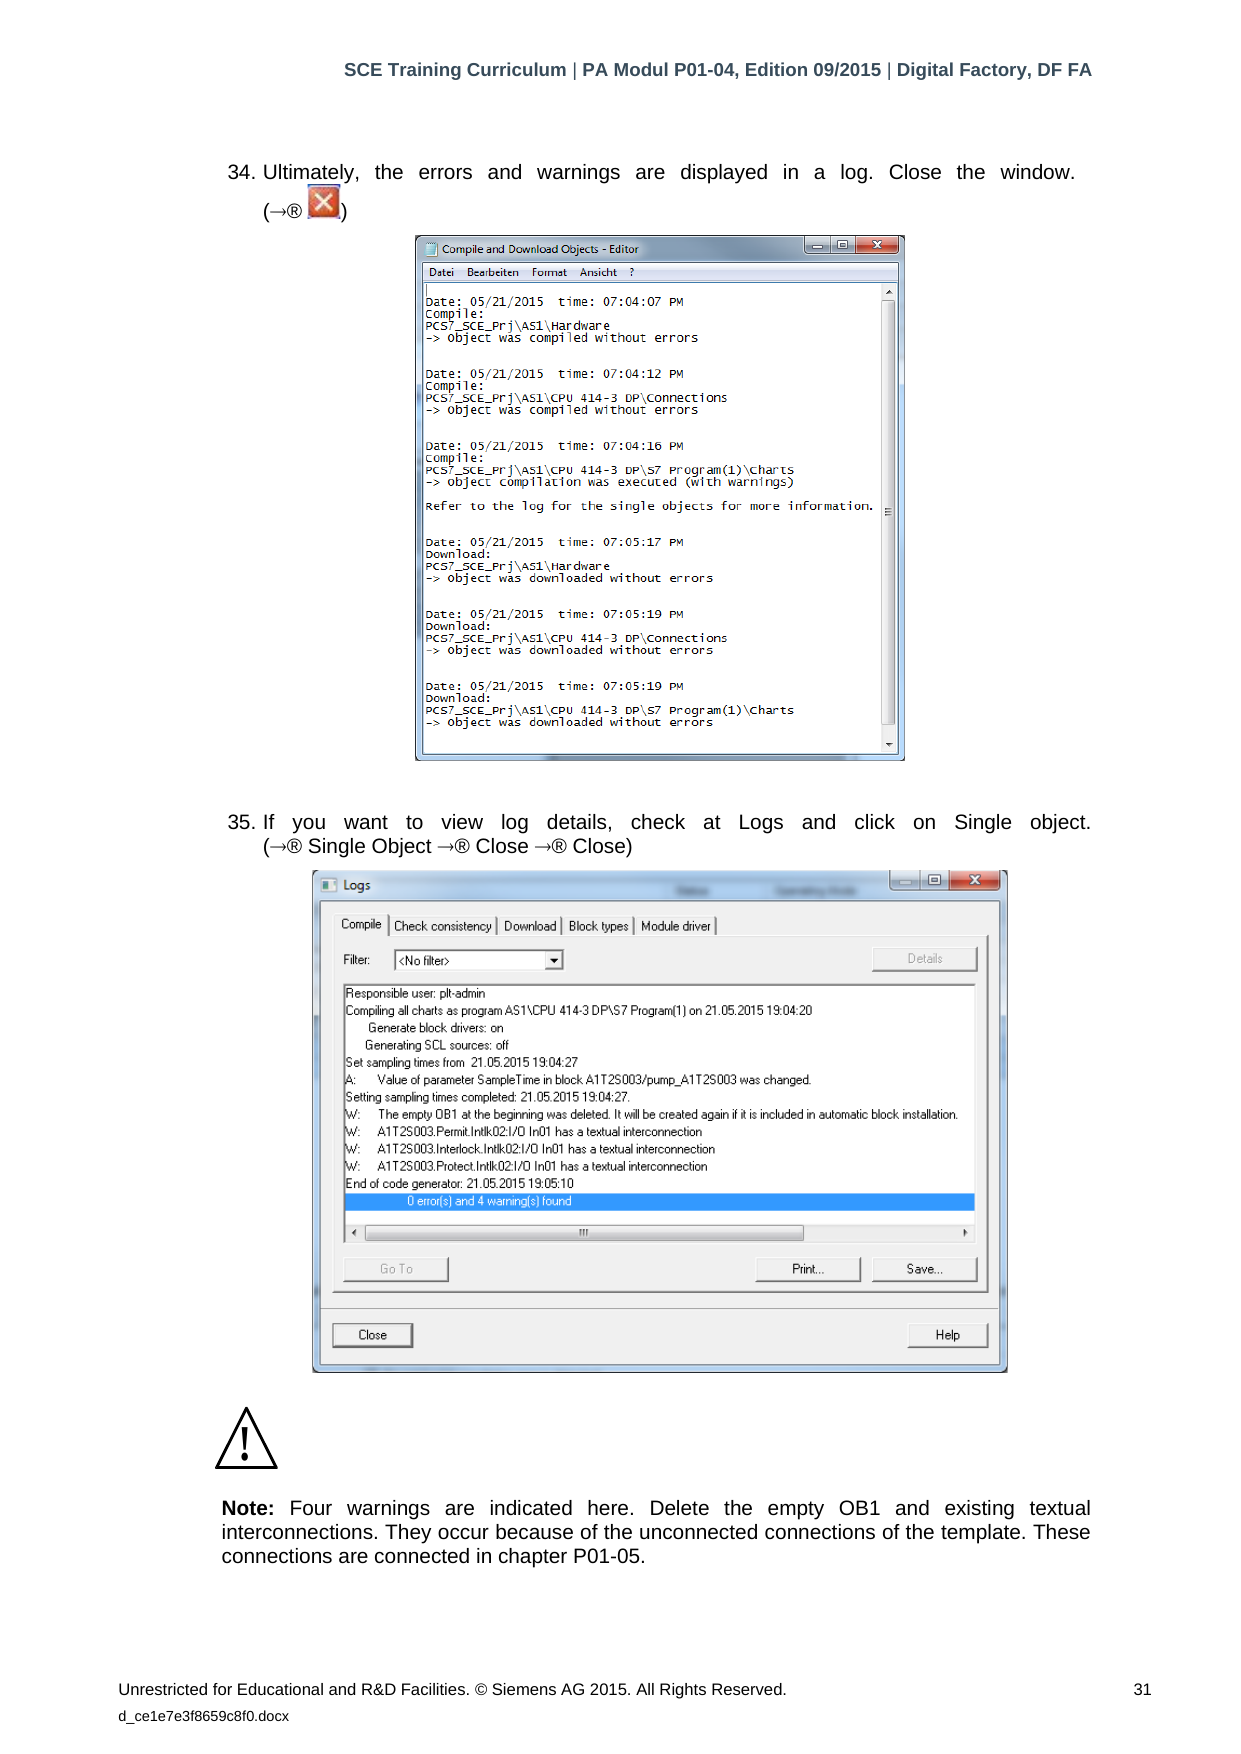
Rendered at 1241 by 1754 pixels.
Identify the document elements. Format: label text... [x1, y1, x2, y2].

picture [307, 184, 341, 219]
list Ultimately, the errors and warnings are displayed in a log. Close the window. (® ) [227, 160, 1092, 223]
picture [312, 870, 1008, 1373]
picture [415, 235, 905, 761]
list If you want to view log details, check at Logs and click on Single object. (® Single Object ® Close ® Close) [227, 809, 1092, 857]
text Note: Four warnings are indicated here. Delete the empty OB1 and existing textual interconnections. They occur because of the unconnected connections of the template. These connections are connected in chapter P01-05. [221, 1385, 1092, 1567]
